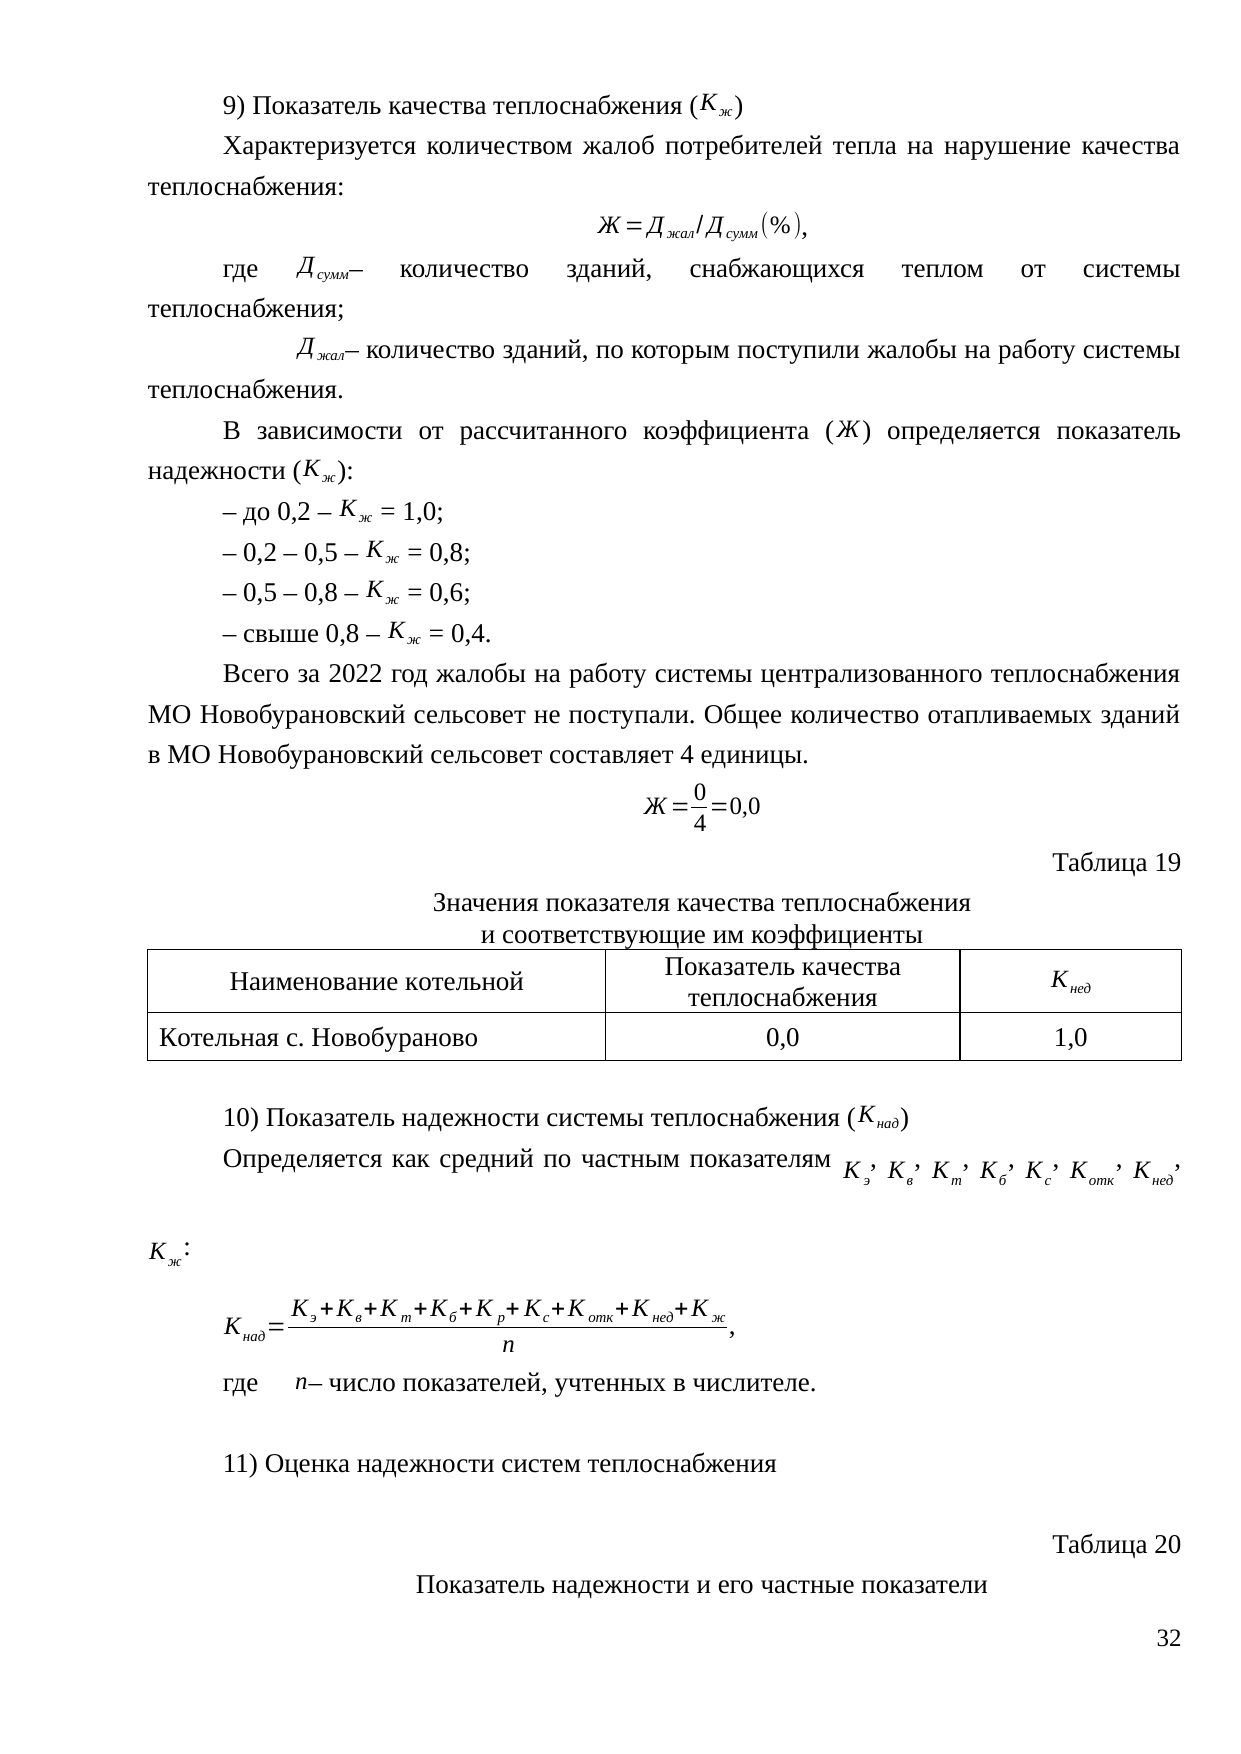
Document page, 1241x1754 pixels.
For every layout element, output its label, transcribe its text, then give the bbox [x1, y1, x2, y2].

table_header Показатель качества теплоснабжения [606, 950, 959, 1012]
text – 0,2 – 0,5 – = 0,8; [148, 536, 1181, 567]
text 9) Показатель качества теплоснабжения () [148, 89, 1181, 120]
text и соответствующие им коэффициенты [148, 918, 1181, 949]
text – 0,5 – 0,8 – = 0,6; [148, 576, 1181, 607]
text 10) Показатель надежности системы теплоснабжения () [148, 1101, 1181, 1132]
text , [148, 1294, 1181, 1357]
table_header [961, 950, 1181, 1012]
text Таблица 20 [148, 1528, 1181, 1559]
table_cell 0,0 [606, 1013, 959, 1059]
table_cell 1,0 [961, 1013, 1181, 1059]
text – количество зданий, по которым поступили жалобы на работу системы теплоснабжения. [148, 333, 1181, 404]
text Показатель надежности и его частные показатели [148, 1568, 1181, 1599]
text Таблица 19 [148, 846, 1181, 877]
text Определяется как средний по частным показателям , , , , , , , : [148, 1142, 1181, 1285]
text В зависимости от рассчитанного коэффициента () определяется показатель надежности (): [148, 414, 1181, 486]
text – до 0,2 – = 1,0; [148, 495, 1181, 526]
text Значения показателя качества теплоснабжения [148, 887, 1181, 918]
text Всего за 2022 год жалобы на работу системы централизованного теплоснабжения МО Новобурановский сельсовет не поступали. Общее количество отапливаемых зданий в МО Новобурановский сельсовет составляет 4 единицы. [148, 657, 1181, 769]
table_cell Котельная с. Новобураново [148, 1013, 605, 1059]
text , [148, 210, 1181, 242]
text Характеризуется количеством жалоб потребителей тепла на нарушение качества теплоснабжения: [148, 129, 1181, 201]
text 11) Оценка надежности систем теплоснабжения [148, 1447, 1181, 1478]
text где – число показателей, учтенных в числителе. [148, 1366, 1181, 1397]
text – свыше 0,8 – = 0,4. [148, 617, 1181, 648]
text где – количество зданий, снабжающихся теплом от системы теплоснабжения; [148, 252, 1181, 323]
table_header Наименование котельной [148, 950, 605, 1012]
